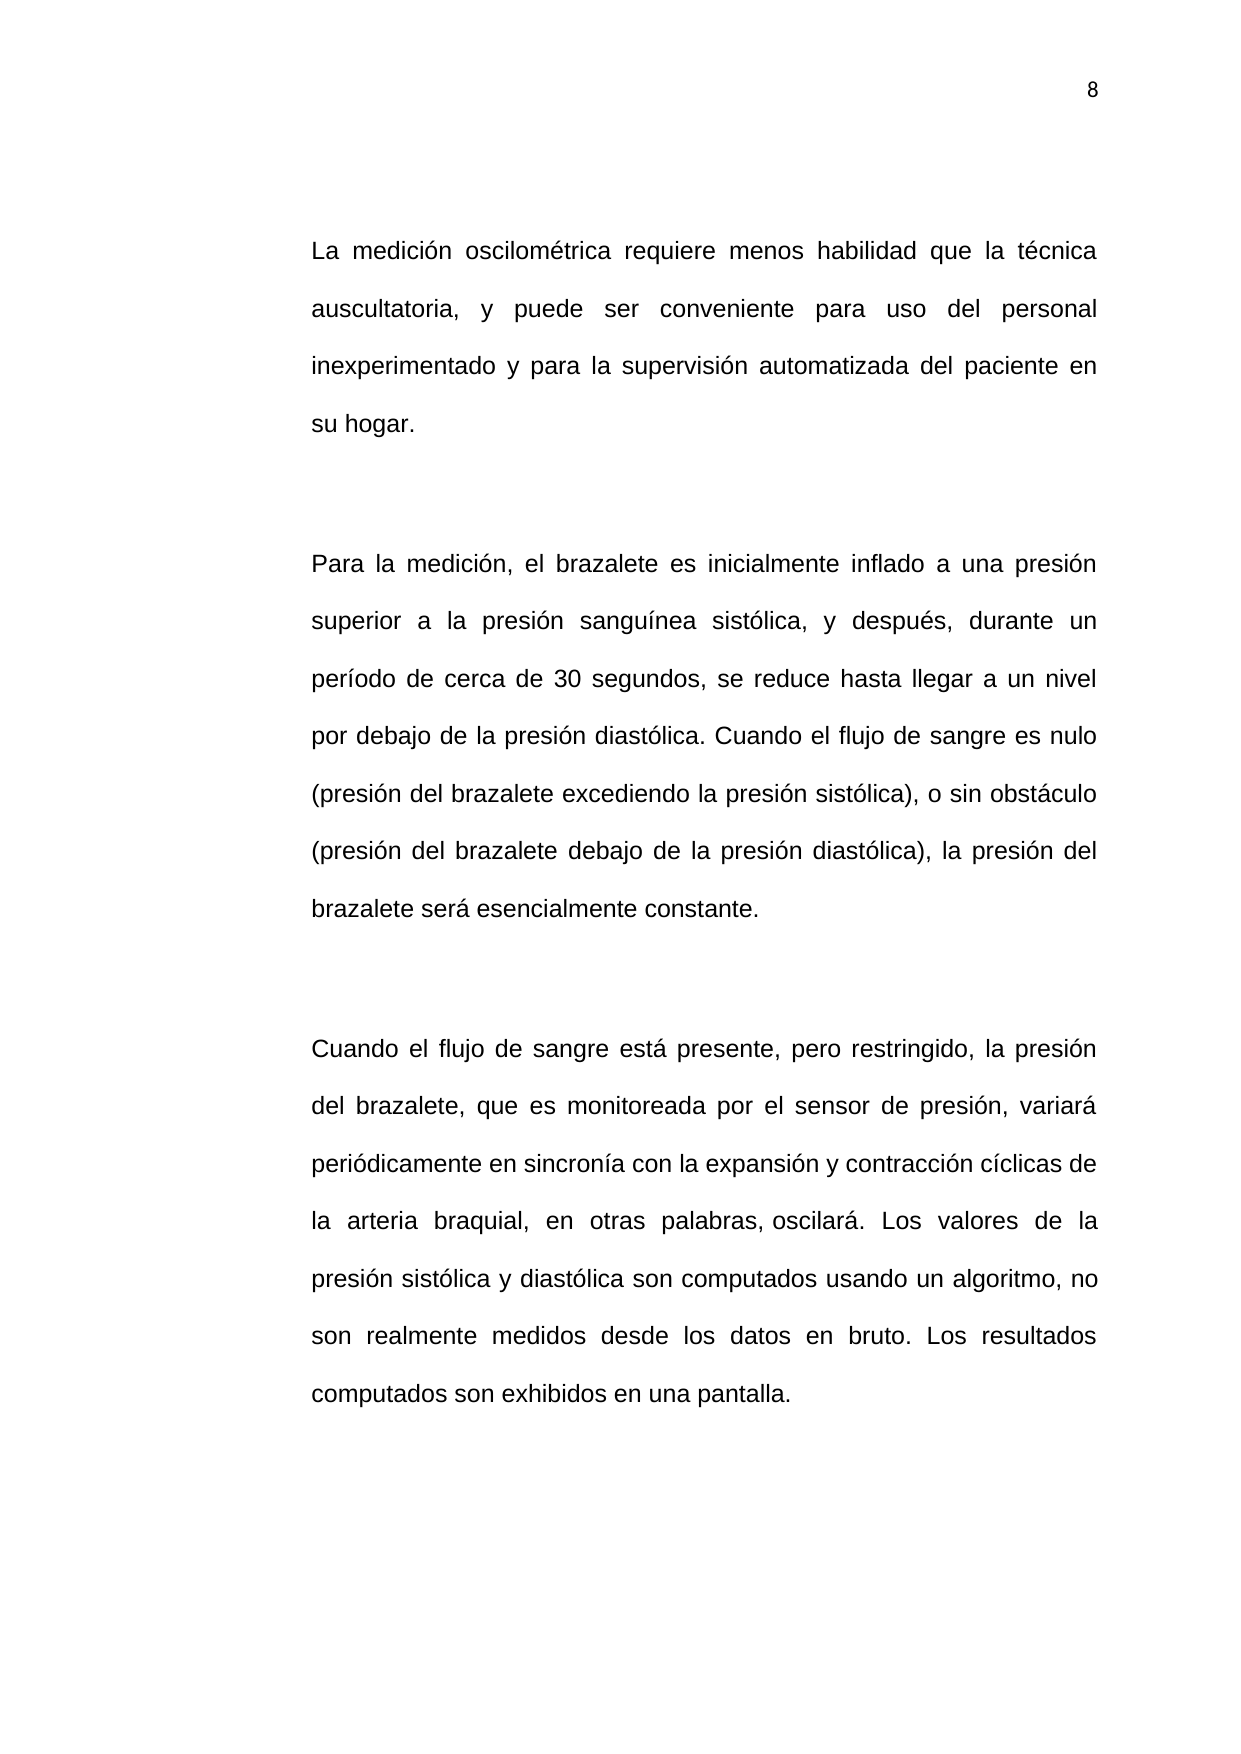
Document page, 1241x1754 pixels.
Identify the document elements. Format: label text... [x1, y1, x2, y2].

text Cuando el flujo de sangre está presente, pero restringido, la presión del brazalete, que es monitoreada por el sensor de presión, variará periódicamente en sincronía con la expansión y contracción cíclicas de la arteria braquial, en otras palabras, oscilará. Los valores de la presión sistólica y diastólica son computados usando un algoritmo, no son realmente medidos desde los datos en bruto. Los resultados computados son exhibidos en una pantalla. [311, 1034, 1098, 1407]
text La medición oscilométrica requiere menos habilidad que la técnica auscultatoria, y puede ser conveniente para uso del personal inexperimentado y para la supervisión automatizada del paciente en su hogar. [311, 236, 1098, 437]
text Para la medición, el brazalete es inicialmente inflado a una presión superior a la presión sanguínea sistólica, y después, durante un período de cerca de 30 segundos, se reduce hasta llegar a un nivel por debajo de la presión diastólica. Cuando el flujo de sangre es nulo (presión del brazalete excediendo la presión sistólica), o sin obstáculo (presión del brazalete debajo de la presión diastólica), la presión del brazalete será esencialmente constante. [311, 549, 1098, 922]
